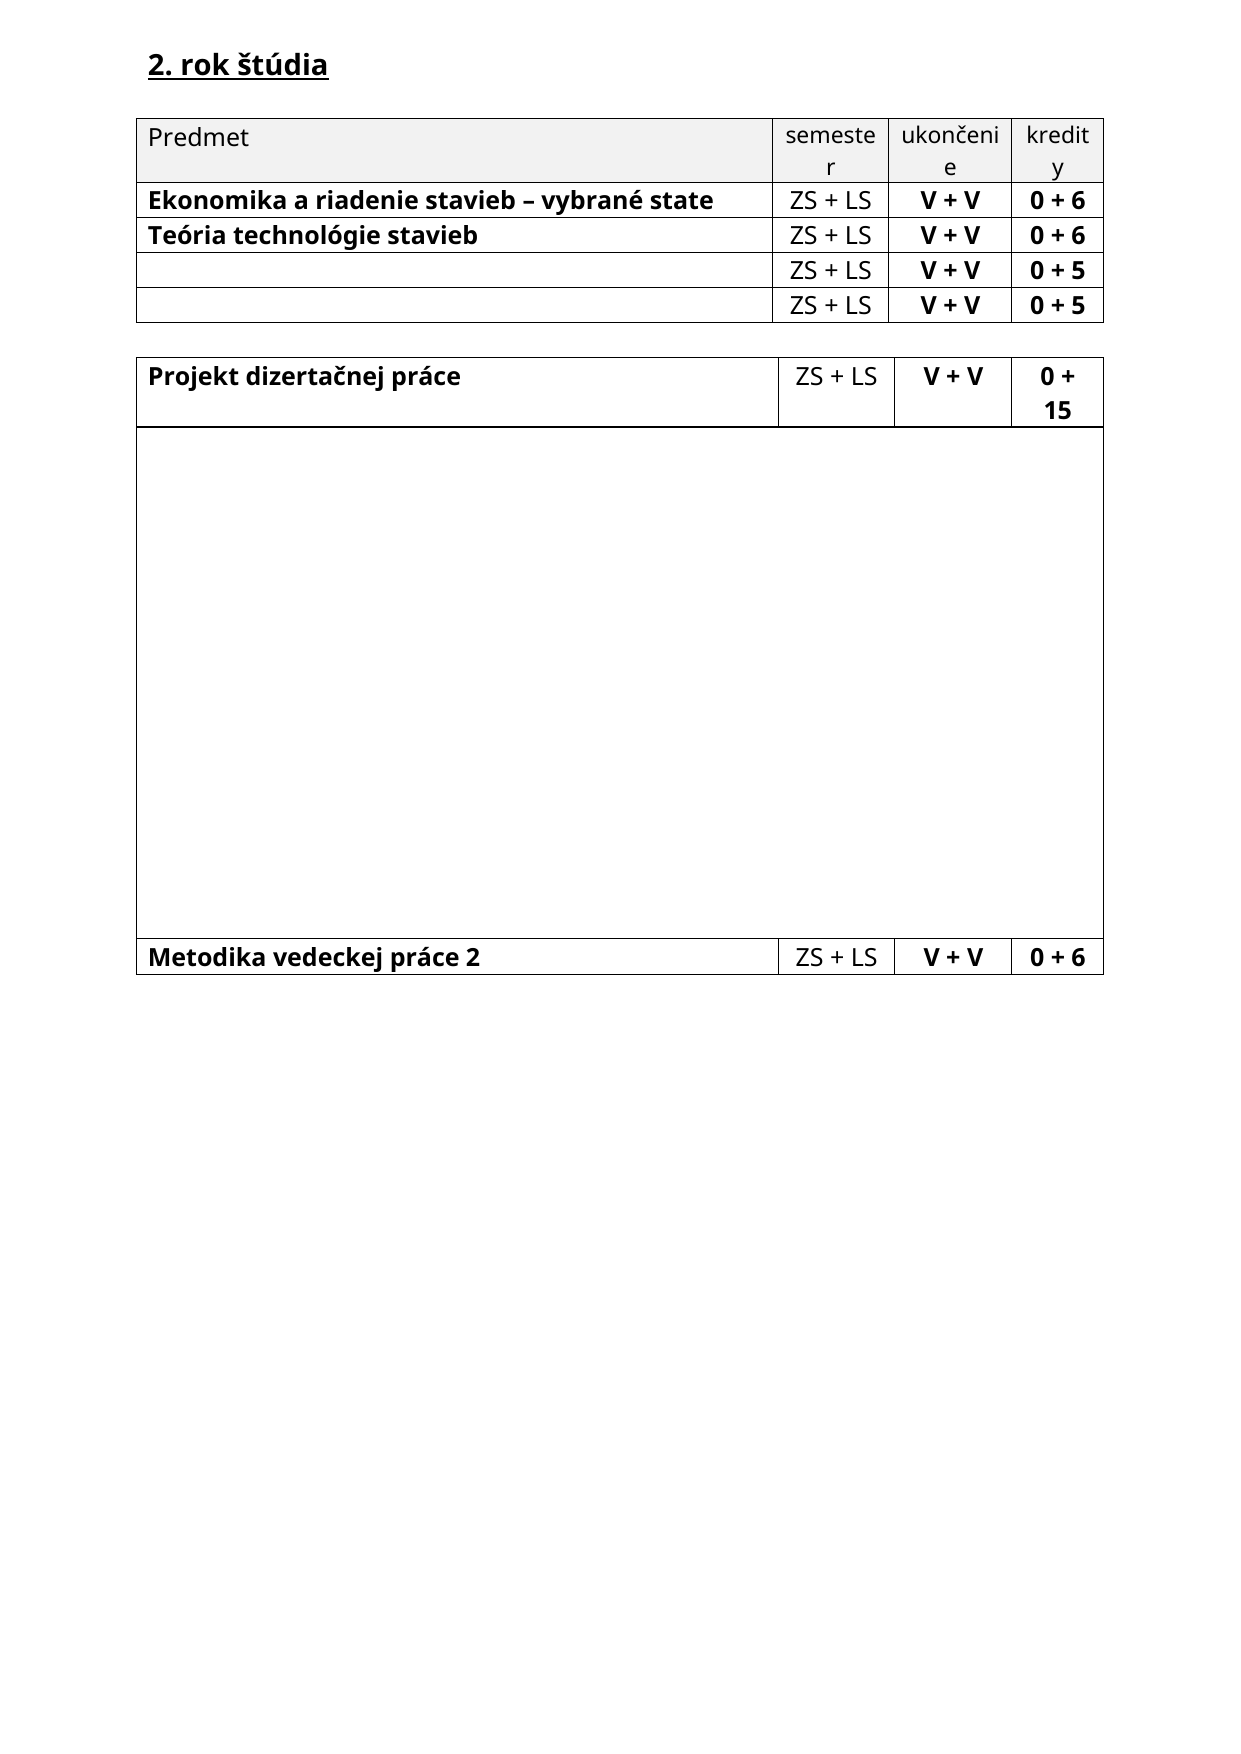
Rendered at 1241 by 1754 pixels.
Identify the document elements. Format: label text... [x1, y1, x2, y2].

table_cell ZS + LS [773, 253, 888, 287]
table_cell ZS + LS [773, 218, 888, 252]
table_cell ZS + LS [773, 183, 888, 217]
table_header 0 + 15 [1012, 358, 1103, 426]
subtitle 2. rok štúdia [148, 44, 1093, 84]
table_header Projekt dizertačnej práce [137, 358, 778, 426]
table_cell [137, 288, 772, 322]
table_cell ZS + LS [779, 939, 894, 973]
table_cell 0 + 5 [1012, 288, 1103, 322]
table_cell V + V [889, 218, 1011, 252]
table_cell 0 + 6 [1012, 218, 1103, 252]
table_header Predmet [137, 119, 772, 182]
table_cell ZS + LS [773, 288, 888, 322]
table_cell V + V [889, 253, 1011, 287]
table_cell [137, 428, 1103, 938]
table_cell Teória technológie stavieb [137, 218, 772, 252]
table_header ukončenie [889, 119, 1011, 182]
table_cell Metodika vedeckej práce 2 [137, 939, 778, 973]
table_cell 0 + 6 [1012, 939, 1103, 973]
table_cell [137, 253, 772, 287]
table_header ZS + LS [779, 358, 894, 426]
table_cell Ekonomika a riadenie stavieb – vybrané state [137, 183, 772, 217]
table_cell V + V [895, 939, 1011, 973]
table_header kredity [1012, 119, 1103, 182]
table_header semester [773, 119, 888, 182]
table_cell V + V [889, 288, 1011, 322]
table_header V + V [895, 358, 1011, 426]
table_cell V + V [889, 183, 1011, 217]
table_cell 0 + 6 [1012, 183, 1103, 217]
table_cell 0 + 5 [1012, 253, 1103, 287]
